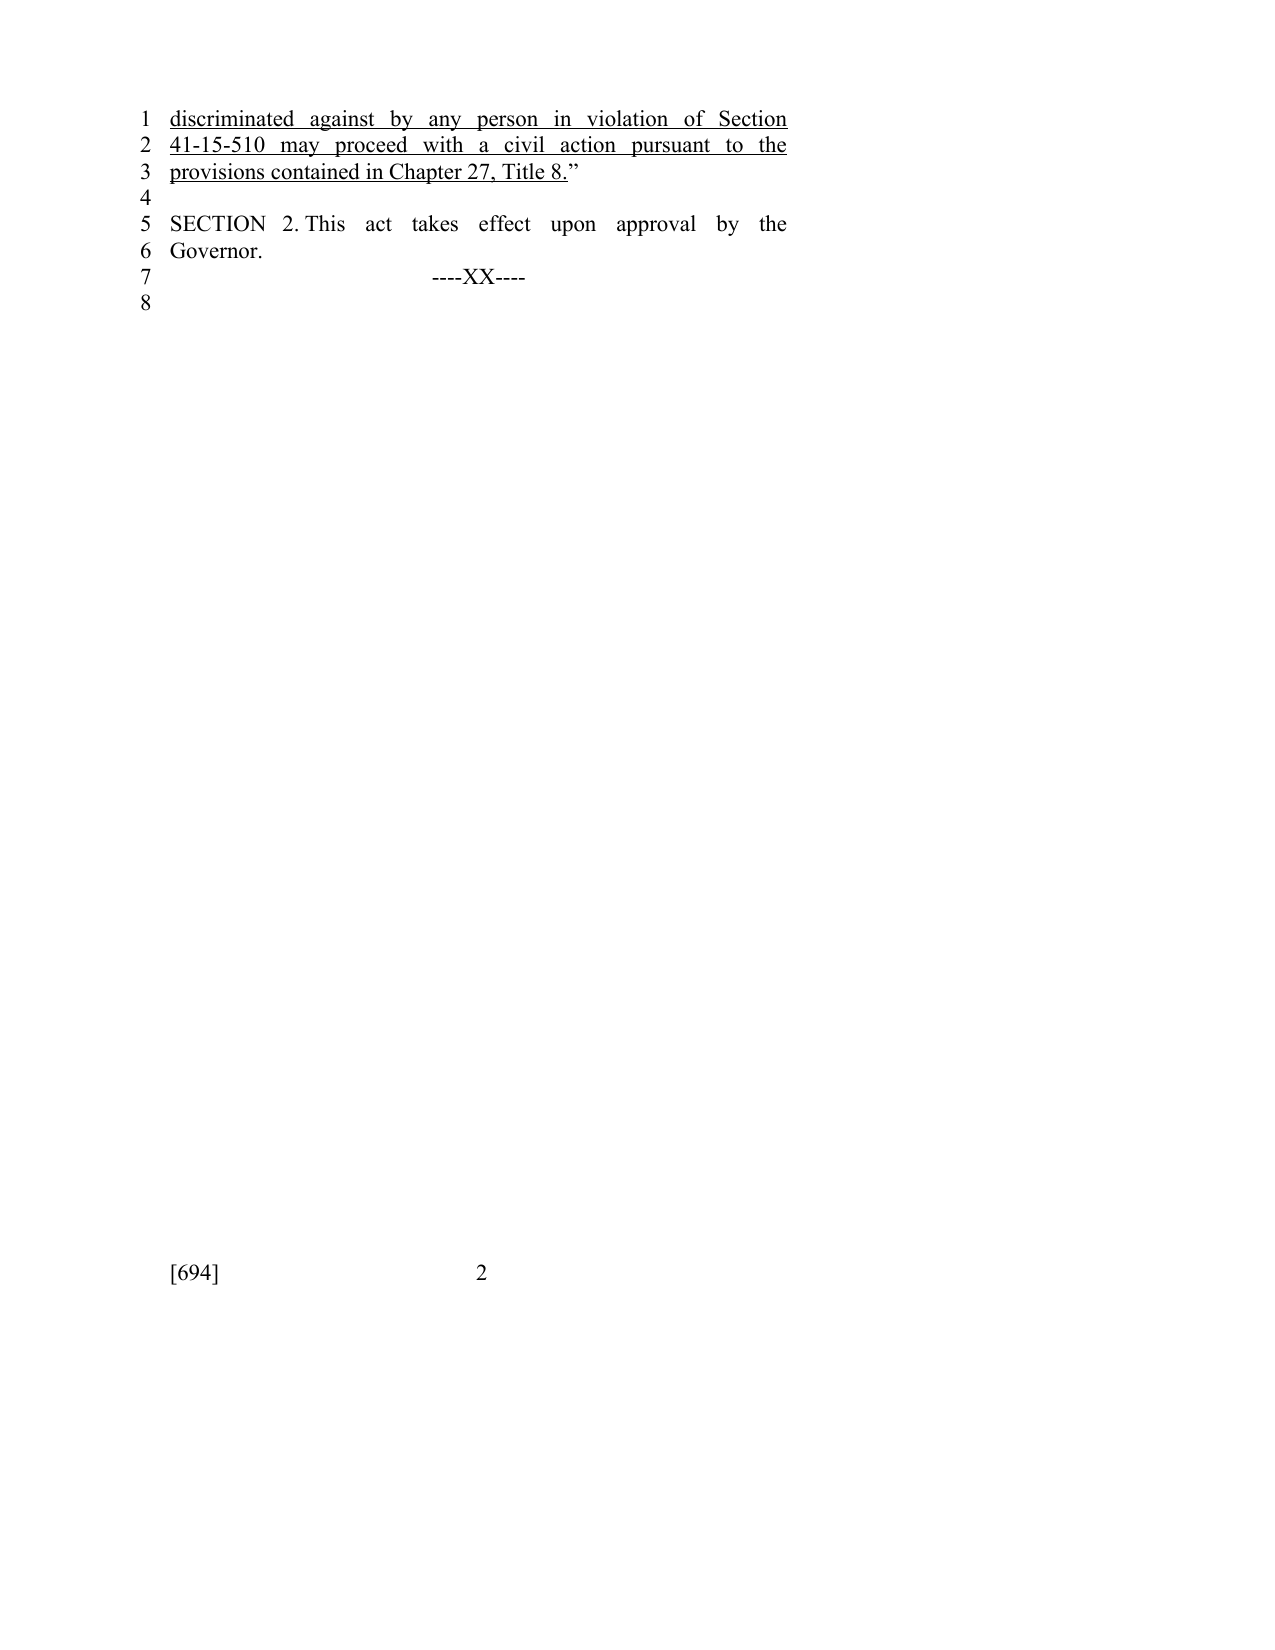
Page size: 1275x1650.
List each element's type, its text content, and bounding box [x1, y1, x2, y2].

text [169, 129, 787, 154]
text SECTION 2. This act takes effect upon approval by the Governor. [169, 210, 787, 263]
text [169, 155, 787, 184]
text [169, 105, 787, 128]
text ----XX---- [169, 263, 787, 289]
